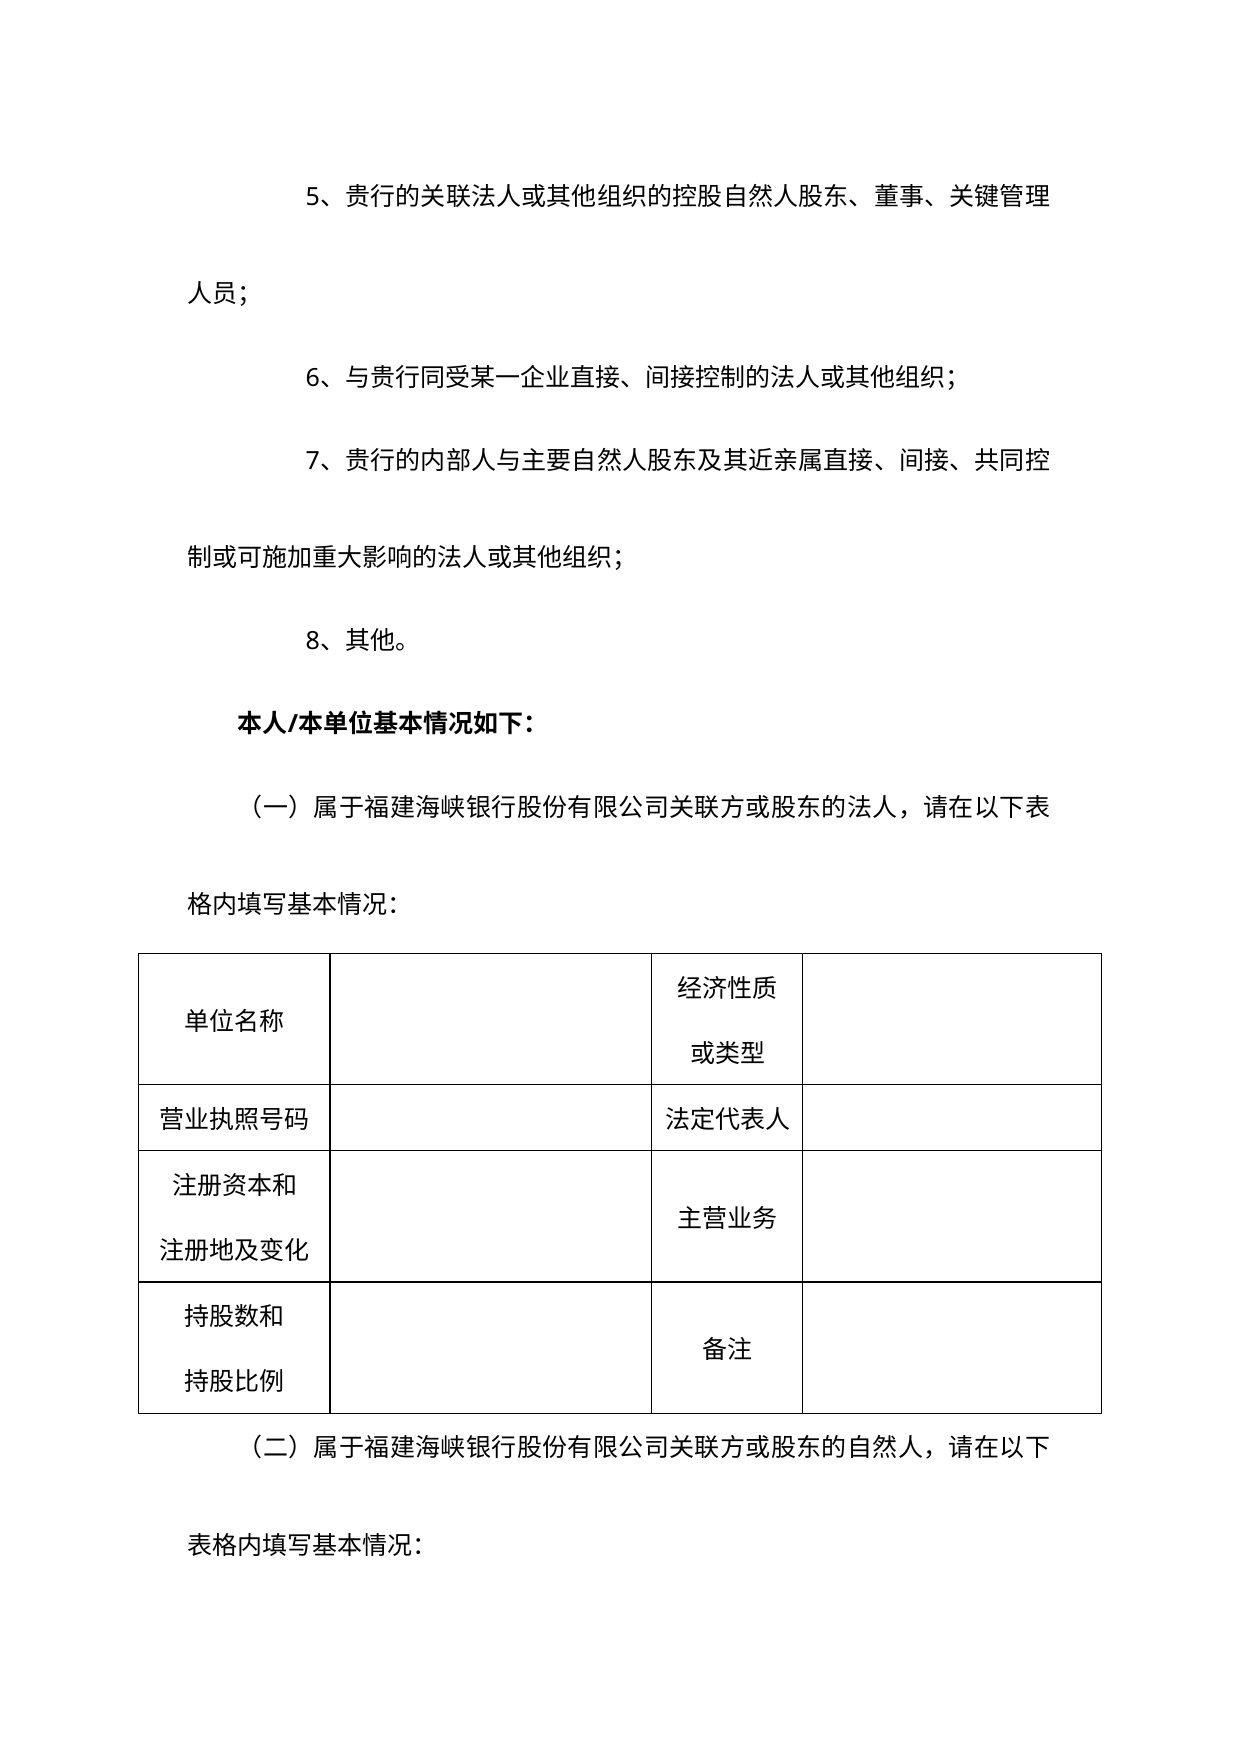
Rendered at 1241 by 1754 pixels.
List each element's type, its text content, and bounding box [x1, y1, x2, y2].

table_header 单位名称 [139, 954, 329, 1084]
table_cell [331, 1085, 651, 1150]
table_cell [803, 1151, 1101, 1281]
table_cell [331, 1283, 651, 1412]
table_cell 备注 [652, 1283, 802, 1412]
text 6、与贵行同受某一企业直接、间接控制的法人或其他组织； [187, 343, 1053, 408]
text 本人/本单位基本情况如下： [187, 689, 1053, 754]
table_cell 营业执照号码 [139, 1085, 329, 1150]
table_cell [803, 1085, 1101, 1150]
text （一）属于福建海峡银行股份有限公司关联方或股东的法人，请在以下表格内填写基本情况： [187, 773, 1053, 935]
table_cell [803, 1283, 1101, 1412]
table_cell 法定代表人 [652, 1085, 802, 1150]
text 5、贵行的关联法人或其他组织的控股自然人股东、董事、关键管理人员； [187, 162, 1053, 324]
table_header [803, 954, 1101, 1084]
table_header [331, 954, 651, 1084]
text 7、贵行的内部人与主要自然人股东及其近亲属直接、间接、共同控制或可施加重大影响的法人或其他组织； [187, 426, 1053, 588]
table_cell 持股数和 持股比例 [139, 1283, 329, 1412]
table_header 经济性质 或类型 [652, 954, 802, 1084]
table_cell 主营业务 [652, 1151, 802, 1281]
table_cell 注册资本和 注册地及变化 [139, 1151, 329, 1281]
table_cell [331, 1151, 651, 1281]
text （二）属于福建海峡银行股份有限公司关联方或股东的自然人，请在以下表格内填写基本情况： [187, 1414, 1053, 1576]
text 8、其他。 [187, 606, 1053, 671]
